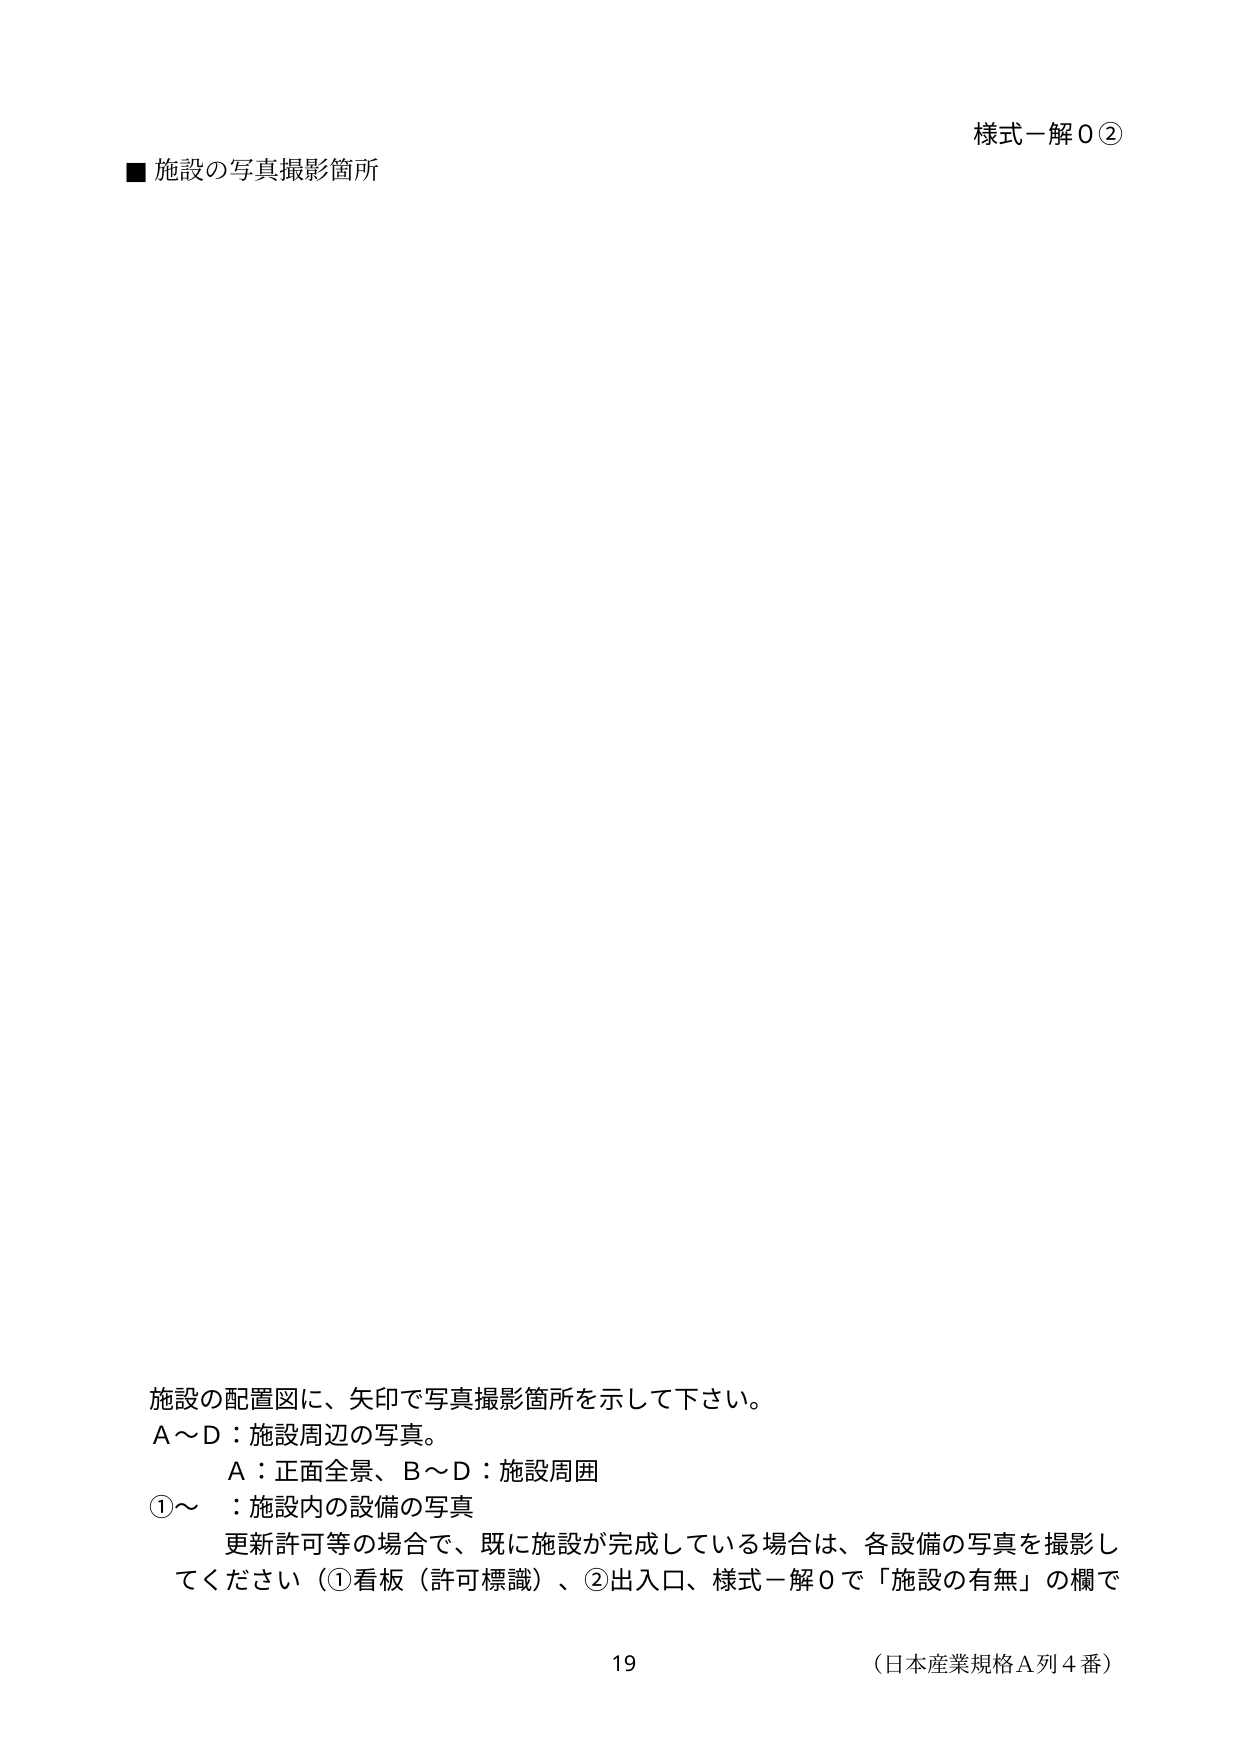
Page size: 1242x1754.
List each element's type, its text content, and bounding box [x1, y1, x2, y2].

text 様式－解０② [124, 114, 1123, 151]
text ①～ ：施設内の設備の写真 [124, 1488, 1123, 1524]
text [174, 1524, 1123, 1597]
text Ａ～Ｄ：施設周辺の写真。 [124, 1415, 1123, 1452]
text ■ 施設の写真撮影箇所 [124, 151, 1123, 187]
text 施設の配置図に、矢印で写真撮影箇所を示して下さい。 [124, 1379, 1123, 1415]
text Ａ：正面全景、Ｂ～Ｄ：施設周囲 [124, 1452, 1123, 1488]
